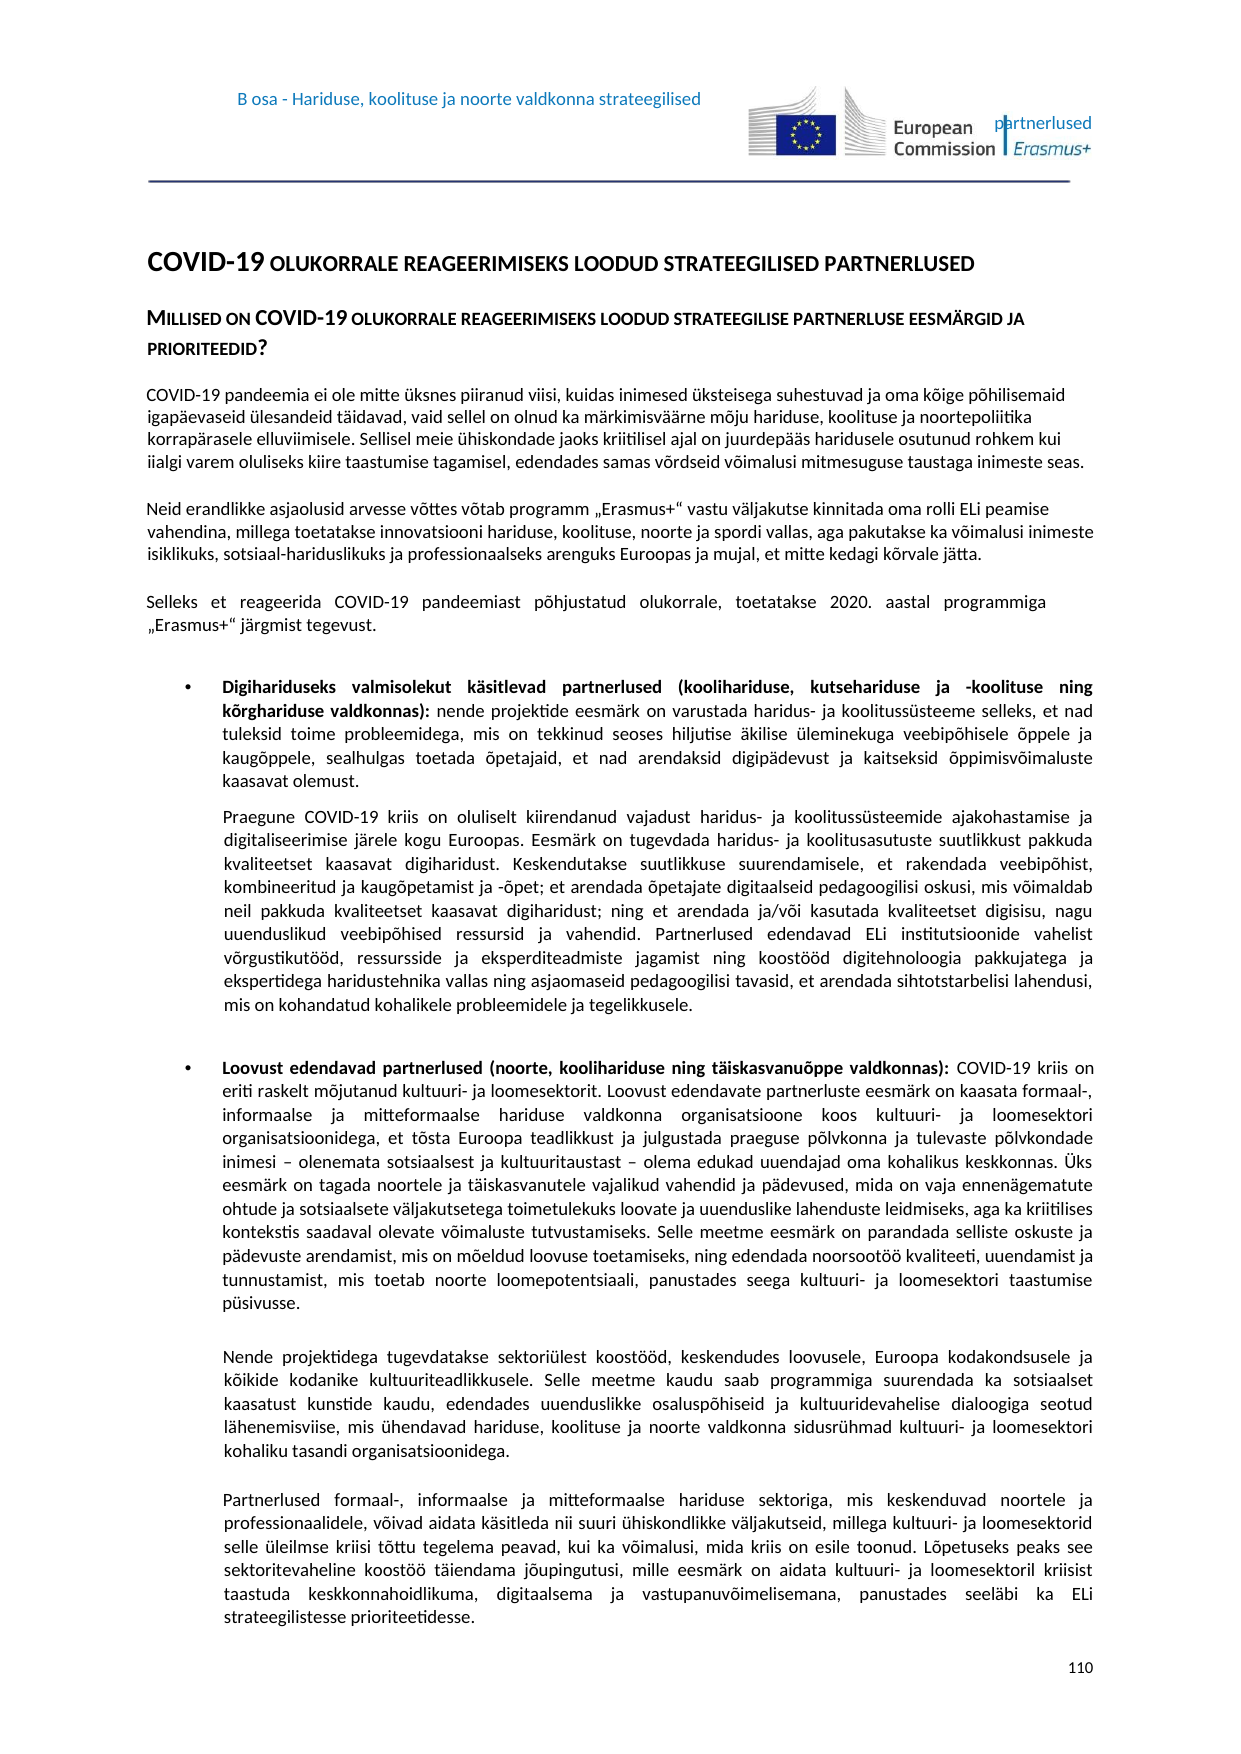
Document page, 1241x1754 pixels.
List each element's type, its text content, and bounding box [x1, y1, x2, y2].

text COVID-19 OLUKORRALE REAGEERIMISEKS LOODUD STRATEEGILISED PARTNERLUSED [147, 243, 1097, 279]
list Digihariduseks valmisolekut käsitlevad partnerlused (koolihariduse, kutsehariduse ja -koolituse ning kõrghariduse valdkonnas): nende projektide eesmärk on varustada haridus- ja koolitussüsteeme selleks, et nad tuleksid toime probleemidega, mis on tekkinud seoses hiljutise äkilise üleminekuga veebipõhisele õppele ja kaugõppele, sealhulgas toetada õpetajaid, et nad arendaksid digipädevust ja kaitseksid õppimisvõimaluste kaasavat olemust. [184, 675, 1094, 792]
text Neid erandlikke asjaolusid arvesse võttes võtab programm „Erasmus+“ vastu väljakutse kinnitada oma rolli ELi peamise vahendina, millega toetatakse innovatsiooni hariduse, koolituse, noorte ja spordi vallas, aga pakutakse ka võimalusi inimeste isiklikuks, sotsiaal-hariduslikuks ja professionaalseks arenguks Euroopas ja mujal, et mitte kedagi kõrvale jätta. [146, 498, 1097, 565]
text Selleks et reageerida COVID-19 pandeemiast põhjustatud olukorrale, toetatakse 2020. aastal programmiga „Erasmus+“ järgmist tegevust. [146, 590, 1048, 636]
text COVID-19 pandeemia ei ole mitte üksnes piiranud viisi, kuidas inimesed üksteisega suhestuvad ja oma kõige põhilisemaid igapäevaseid ülesandeid täidavad, vaid sellel on olnud ka märkimisväärne mõju hariduse, koolituse ja noortepoliitika korrapärasele elluviimisele. Sellisel meie ühiskondade jaoks kriitilisel ajal on juurdepääs haridusele osutunud rohkem kui iialgi varem oluliseks kiire taastumise tagamisel, edendades samas võrdseid võimalusi mitmesuguse taustaga inimeste seas. [146, 383, 1097, 473]
text MILLISED ON COVID-19 OLUKORRALE REAGEERIMISEKS LOODUD STRATEEGILISE PARTNERLUSE EESMÄRGID JA PRIORITEEDID? [146, 303, 1097, 361]
text Praegune COVID-19 kriis on oluliselt kiirendanud vajadust haridus- ja koolitussüsteemide ajakohastamise ja digitaliseerimise järele kogu Euroopas. Eesmärk on tugevdada haridus- ja koolitusasutuste suutlikkust pakkuda kvaliteetset kaasavat digiharidust. Keskendutakse suutlikkuse suurendamisele, et rakendada veebipõhist, kombineeritud ja kaugõpetamist ja -õpet; et arendada õpetajate digitaalseid pedagoogilisi oskusi, mis võimaldab neil pakkuda kvaliteetset kaasavat digiharidust; ning et arendada ja/või kasutada kvaliteetset digisisu, nagu uuenduslikud veebipõhised ressursid ja vahendid. Partnerlused edendavad ELi institutsioonide vahelist võrgustikutööd, ressursside ja eksperditeadmiste jagamist ning koostööd digitehnoloogia pakkujatega ja ekspertidega haridustehnika vallas ning asjaomaseid pedagoogilisi tavasid, et arendada sihtotstarbelisi lahendusi, mis on kohandatud kohalikele probleemidele ja tegelikkusele. [223, 805, 1094, 1016]
list Loovust edendavad partnerlused (noorte, koolihariduse ning täiskasvanuõppe valdkonnas): COVID-19 kriis on eriti raskelt mõjutanud kultuuri- ja loomesektorit. Loovust edendavate partnerluste eesmärk on kaasata formaal-, informaalse ja mitteformaalse hariduse valdkonna organisatsioone koos kultuuri- ja loomesektori organisatsioonidega, et tõsta Euroopa teadlikkust ja julgustada praeguse põlvkonna ja tulevaste põlvkondade inimesi – olenemata sotsiaalsest ja kultuuritaustast – olema edukad uuendajad oma kohalikus keskkonnas. Üks eesmärk on tagada noortele ja täiskasvanutele vajalikud vahendid ja pädevused, mida on vaja ennenägematute ohtude ja sotsiaalsete väljakutsetega toimetulekuks loovate ja uuenduslike lahenduste leidmiseks, aga ka kriitilises kontekstis saadaval olevate võimaluste tutvustamiseks. Selle meetme eesmärk on parandada selliste oskuste ja pädevuste arendamist, mis on mõeldud loovuse toetamiseks, ning edendada noorsootöö kvaliteeti, uuendamist ja tunnustamist, mis toetab noorte loomepotentsiaali, panustades seega kultuuri- ja loomesektori taastumise püsivusse. [184, 1056, 1094, 1314]
text Nende projektidega tugevdatakse sektoriülest koostööd, keskendudes loovusele, Euroopa kodakondsusele ja kõikide kodanike kultuuriteadlikkusele. Selle meetme kaudu saab programmiga suurendada ka sotsiaalset kaasatust kunstide kaudu, edendades uuenduslikke osaluspõhiseid ja kultuuridevahelise dialoogiga seotud lähenemisviise, mis ühendavad hariduse, koolituse ja noorte valdkonna sidusrühmad kultuuri- ja loomesektori kohaliku tasandi organisatsioonidega. [223, 1345, 1094, 1462]
picture [147, 180, 1072, 185]
text Partnerlused formaal-, informaalse ja mitteformaalse hariduse sektoriga, mis keskenduvad noortele ja professionaalidele, võivad aidata käsitleda nii suuri ühiskondlikke väljakutseid, millega kultuuri- ja loomesektorid selle üleilmse kriisi tõttu tegelema peavad, kui ka võimalusi, mida kriis on esile toonud. Lõpetuseks peaks see sektoritevaheline koostöö täiendama jõupingutusi, mille eesmärk on aidata kultuuri- ja loomesektoril kriisist taastuda keskkonnahoidlikuma, digitaalsema ja vastupanuvõimelisemana, panustades seeläbi ka ELi strateegilistesse prioriteetidesse. [223, 1488, 1094, 1628]
picture [748, 86, 1092, 160]
